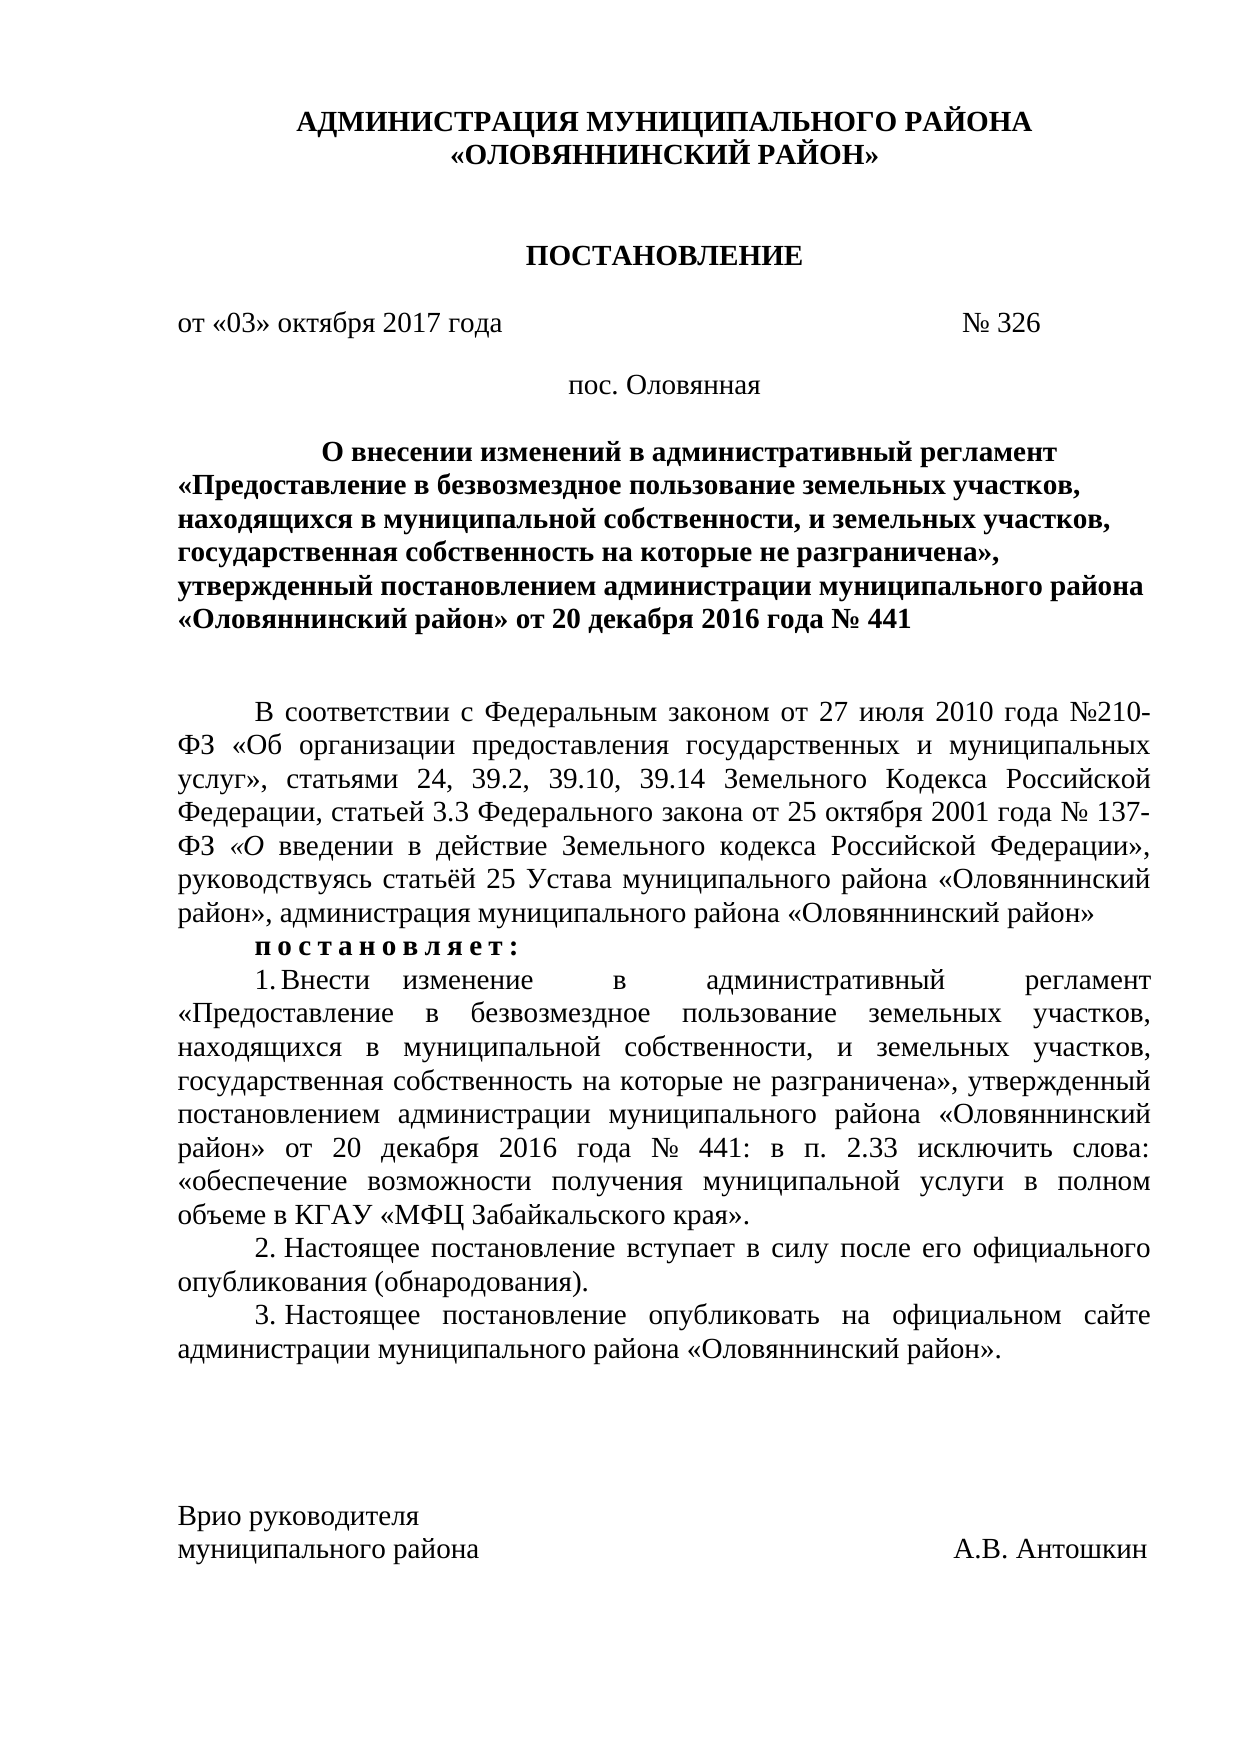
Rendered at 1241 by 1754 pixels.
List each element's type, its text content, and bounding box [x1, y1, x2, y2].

list Настоящее постановление вступает в силу после его официального опубликования (обнародования). [177, 1231, 1152, 1298]
text муниципального района А.В. Антошкин [177, 1532, 1152, 1565]
text ПОСТАНОВЛЕНИЕ [177, 238, 1152, 271]
text постановляет: [177, 929, 1152, 962]
text О внесении изменений в административный регламент «Предоставление в безвозмездное пользование земельных участков, находящихся в муниципальной собственности, и земельных участков, государственная собственность на которые не разграничена», утвержденный постановлением администрации муниципального района «Оловяннинский район» от 20 декабря 2016 года № 441 [177, 434, 1152, 636]
text пос. Оловянная [177, 367, 1152, 401]
text от «03» октября 2017 года № 326 [177, 305, 1152, 338]
text Врио руководителя [177, 1498, 1152, 1532]
title «ОЛОВЯННИНСКИЙ РАЙОН» [177, 137, 1152, 171]
list Настоящее постановление опубликовать на официальном сайте администрации муниципального района «Оловяннинский район». [177, 1298, 1152, 1365]
title АДМИНИСТРАЦИЯ МУНИЦИПАЛЬНОГО РАЙОНА [177, 104, 1152, 137]
list Внести изменение в административный регламент «Предоставление в безвозмездное пользование земельных участков, находящихся в муниципальной собственности, и земельных участков, государственная собственность на которые не разграничена», утвержденный постановлением администрации муниципального района «Оловяннинский район» от 20 декабря 2016 года № 441: в п. 2.33 исключить слова: «обеспечение возможности получения муниципальной услуги в полном объеме в КГАУ «МФЦ Забайкальского края». [177, 962, 1152, 1231]
text В соответствии с Федеральным законом от 27 июля 2010 года №210- ФЗ «Об организации предоставления государственных и муниципальных услуг», статьями 24, 39.2, 39.10, 39.14 Земельного Кодекса Российской Федерации, статьей 3.3 Федерального закона от 25 октября 2001 года № 137-ФЗ «О введении в действие Земельного кодекса Российской Федерации», руководствуясь статьёй 25 Устава муниципального района «Оловяннинский район», администрация муниципального района «Оловяннинский район» [177, 694, 1152, 929]
